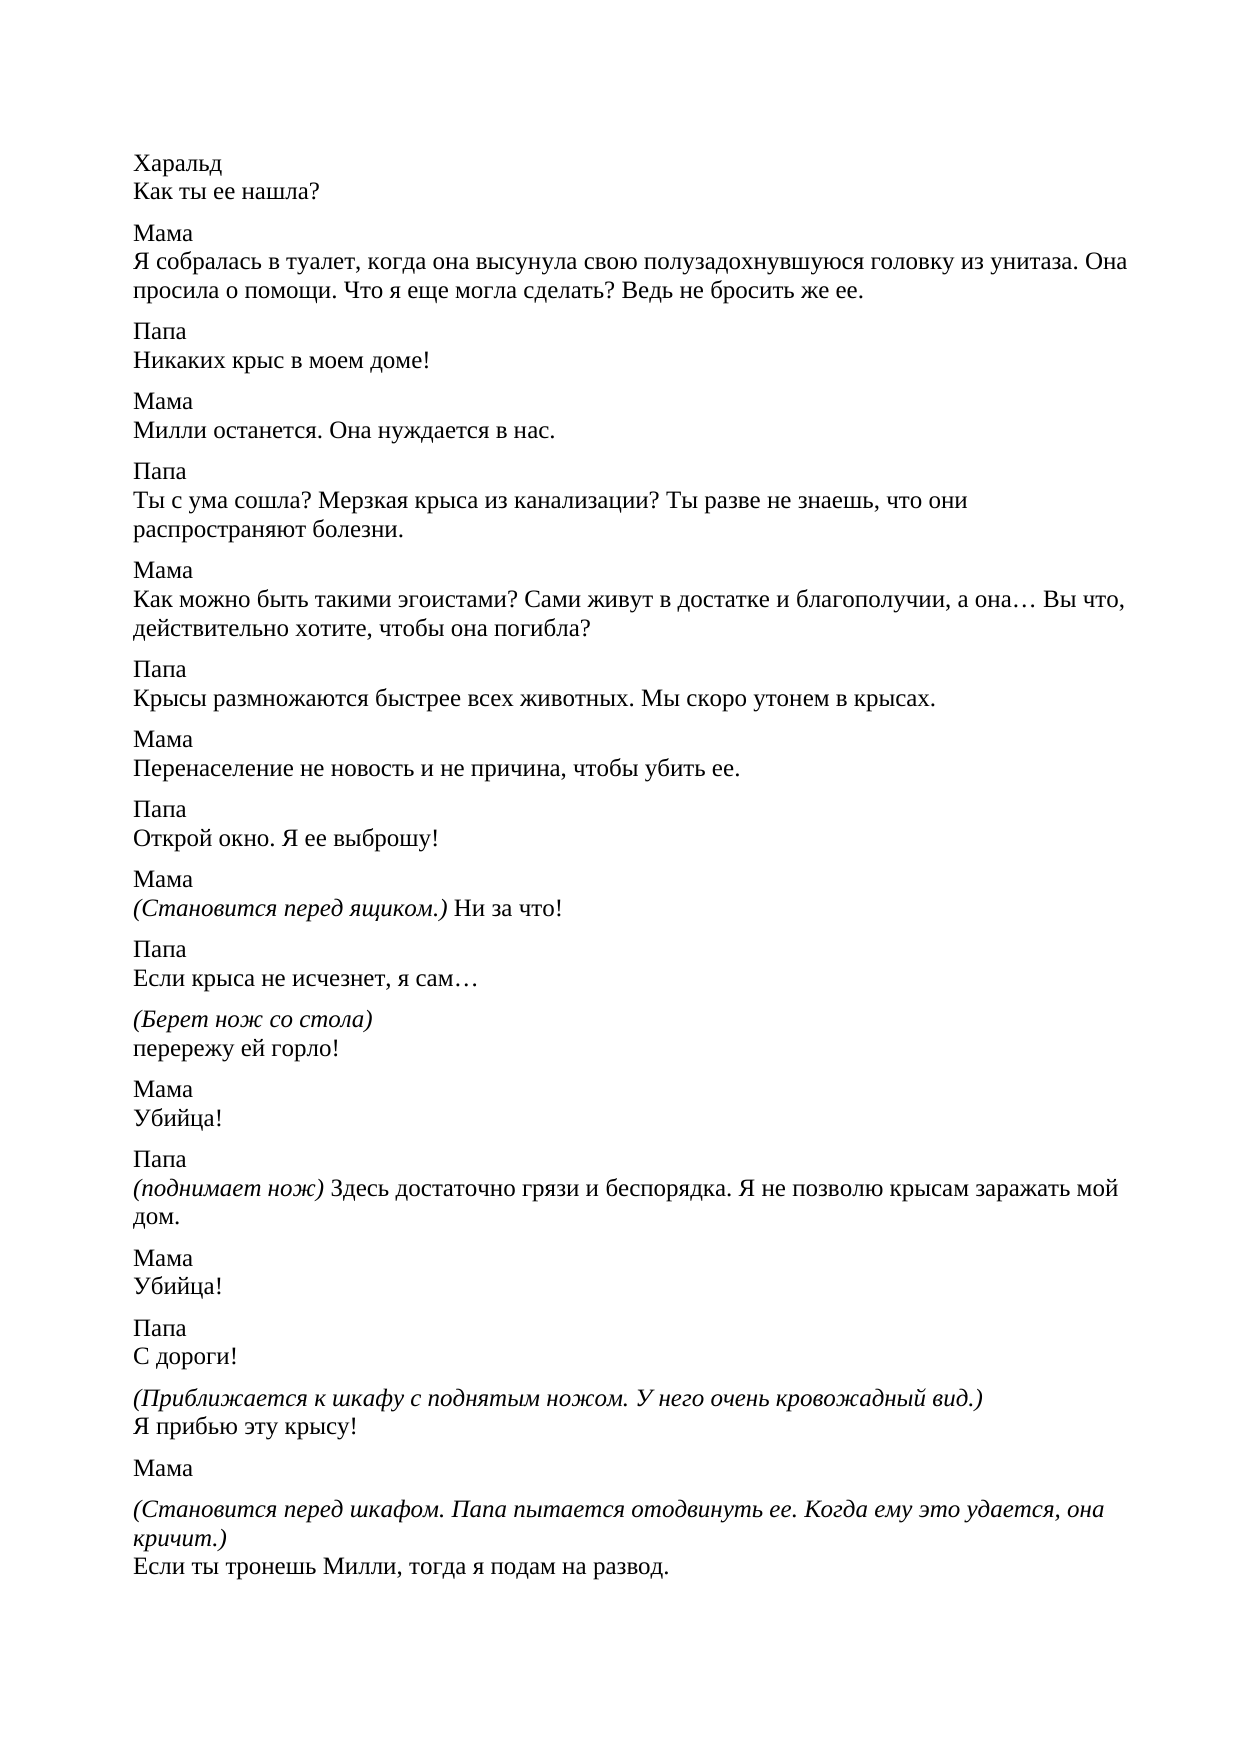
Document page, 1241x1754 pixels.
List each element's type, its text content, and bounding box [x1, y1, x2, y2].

text (поднимает нож) Здесь достаточно грязи и беспорядка. Я не позволю крысам заражать мой дом. [133, 1173, 1137, 1230]
text Мама [133, 218, 1137, 246]
text Папа [133, 794, 1137, 823]
text Как можно быть такими эгоистами? Сами живут в достатке и благополучии, а она… Вы что, действительно хотите, чтобы она погибла? [133, 584, 1137, 641]
text Папа [133, 654, 1137, 683]
text С дороги! [133, 1341, 1137, 1370]
text Ты с ума сошла? Мерзкая крыса из канализации? Ты разве не знаешь, что они распространяют болезни. [133, 485, 1137, 543]
text Если ты тронешь Милли, тогда я подам на развод. [133, 1551, 1137, 1580]
text Убийца! [133, 1271, 1137, 1300]
text перережу ей горло! [133, 1033, 1137, 1061]
text Мама [133, 1453, 1137, 1481]
text Папа [133, 316, 1137, 345]
text (Становится перед шкафом. Папа пытается отодвинуть ее. Когда ему это удается, она кричит.) [133, 1494, 1137, 1551]
text Мама [133, 724, 1137, 753]
text (Приближается к шкафу с поднятым ножом. У него очень кровожадный вид.) [133, 1383, 1137, 1411]
text Харальд [133, 148, 1137, 176]
text (Берет нож со стола) [133, 1004, 1137, 1033]
text Мама [133, 386, 1137, 415]
text Если крыса не исчезнет, я сам… [133, 963, 1137, 991]
text Папа [133, 934, 1137, 963]
text Я собралась в туалет, когда она высунула свою полузадохнувшуюся головку из унитаза. Она просила о помощи. Что я еще могла сделать? Ведь не бросить же ее. [133, 246, 1137, 304]
text Никаких крыс в моем доме! [133, 345, 1137, 374]
text Мама [133, 864, 1137, 893]
text Я прибью эту крысу! [133, 1411, 1137, 1440]
text Как ты ее нашла? [133, 176, 1137, 205]
text Мама [133, 1243, 1137, 1271]
text Перенаселение не новость и не причина, чтобы убить ее. [133, 753, 1137, 781]
text Папа [133, 1144, 1137, 1173]
text Папа [133, 456, 1137, 485]
text Убийца! [133, 1103, 1137, 1131]
text Милли останется. Она нуждается в нас. [133, 415, 1137, 444]
text Мама [133, 555, 1137, 584]
text (Становится перед ящиком.) Ни за что! [133, 893, 1137, 921]
text Открой окно. Я ее выброшу! [133, 823, 1137, 851]
text Крысы размножаются быстрее всех животных. Мы скоро утонем в крысах. [133, 683, 1137, 711]
text Мама [133, 1074, 1137, 1103]
text Папа [133, 1313, 1137, 1341]
